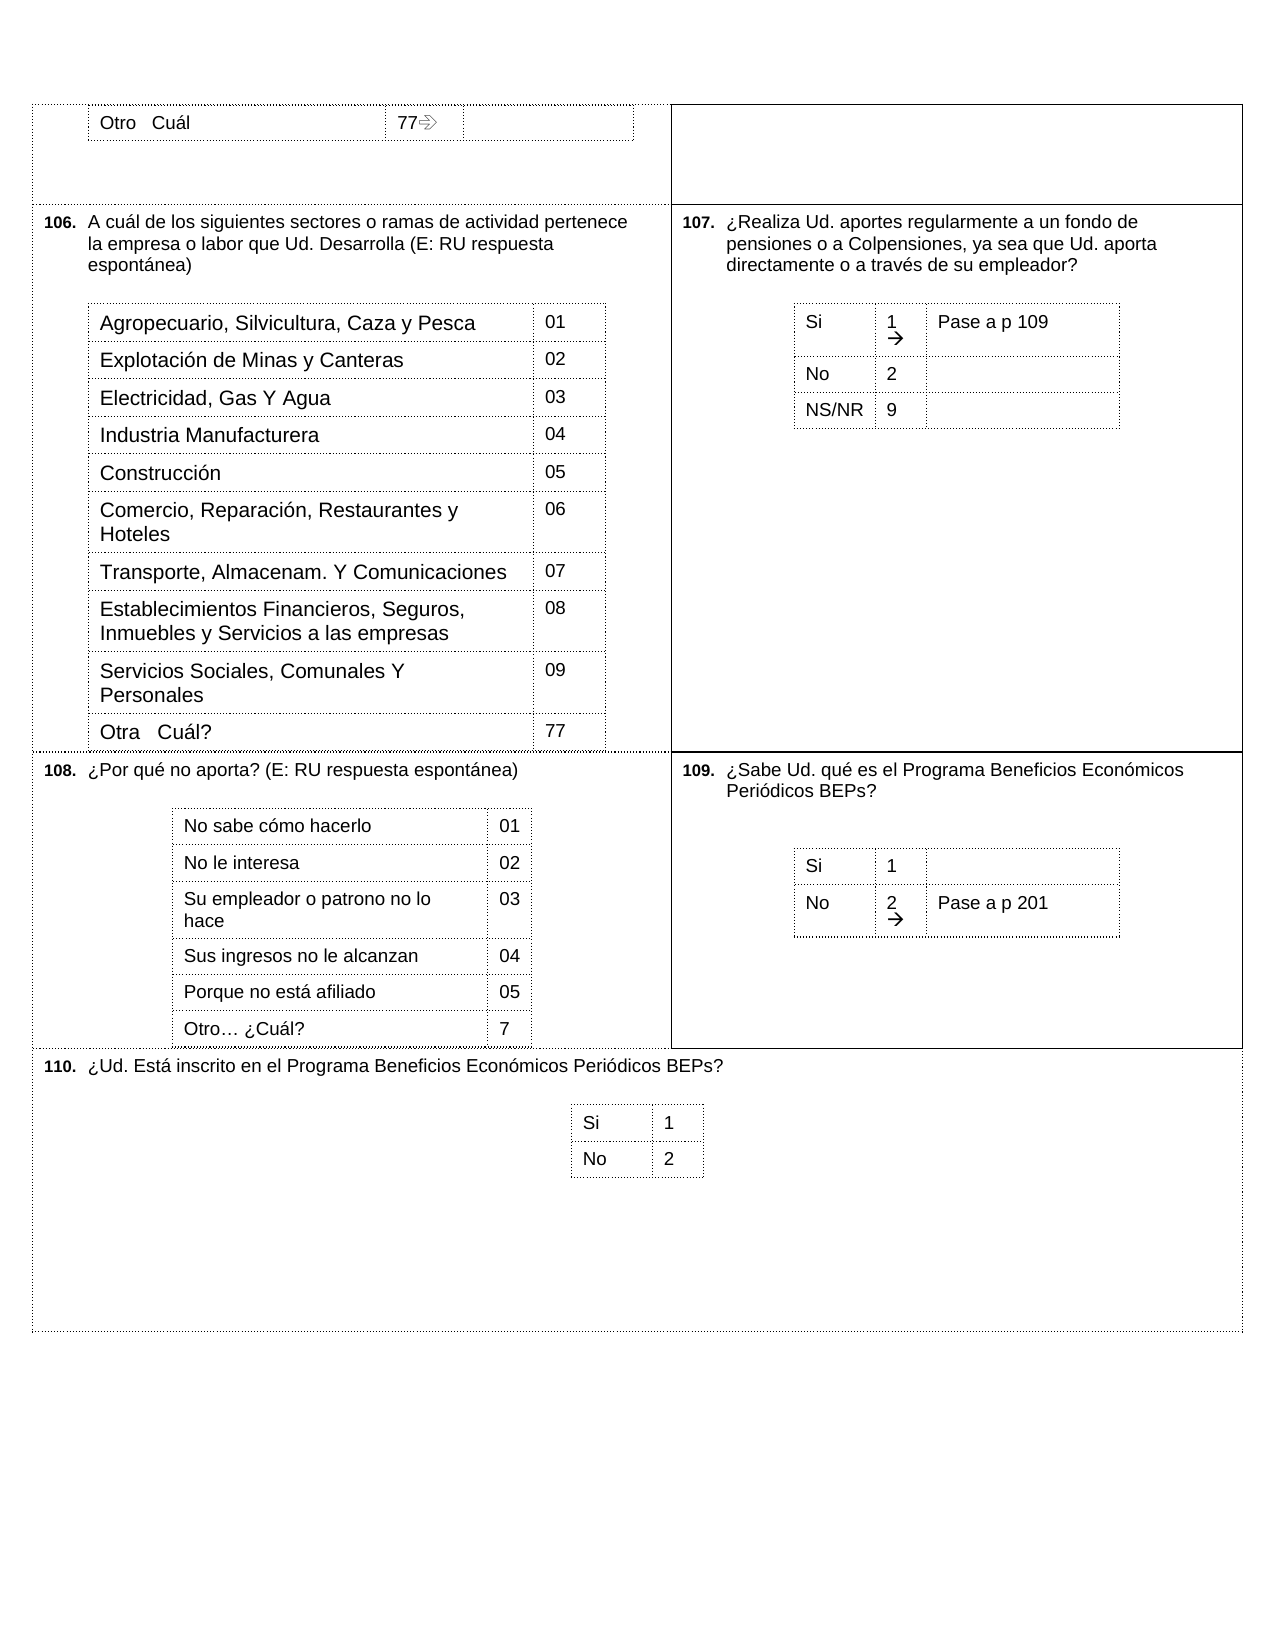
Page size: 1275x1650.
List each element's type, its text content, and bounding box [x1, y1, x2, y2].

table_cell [672, 105, 1242, 167]
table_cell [33, 104, 671, 167]
table_cell ¿Por qué no aporta? (E: RU respuesta espontánea) [33, 715, 671, 1011]
table_cell ¿Sabe Ud. qué es el Programa Beneficios Económicos Periódicos BEPs? [672, 716, 1242, 1011]
table_cell A cuál de los siguientes sectores o ramas de actividad pertenece la empresa o labor que Ud. Desarrolla (E: RU respuesta espontánea) [33, 167, 671, 715]
table_cell ¿Realiza Ud. aportes regularmente a un fondo de pensiones o a Colpensiones, ya sea que Ud. aporta directamente o a través de su empleador? [672, 168, 1242, 715]
table_cell ¿Ud. Está inscrito en el Programa Beneficios Económicos Periódicos BEPs? [33, 1011, 1242, 1295]
